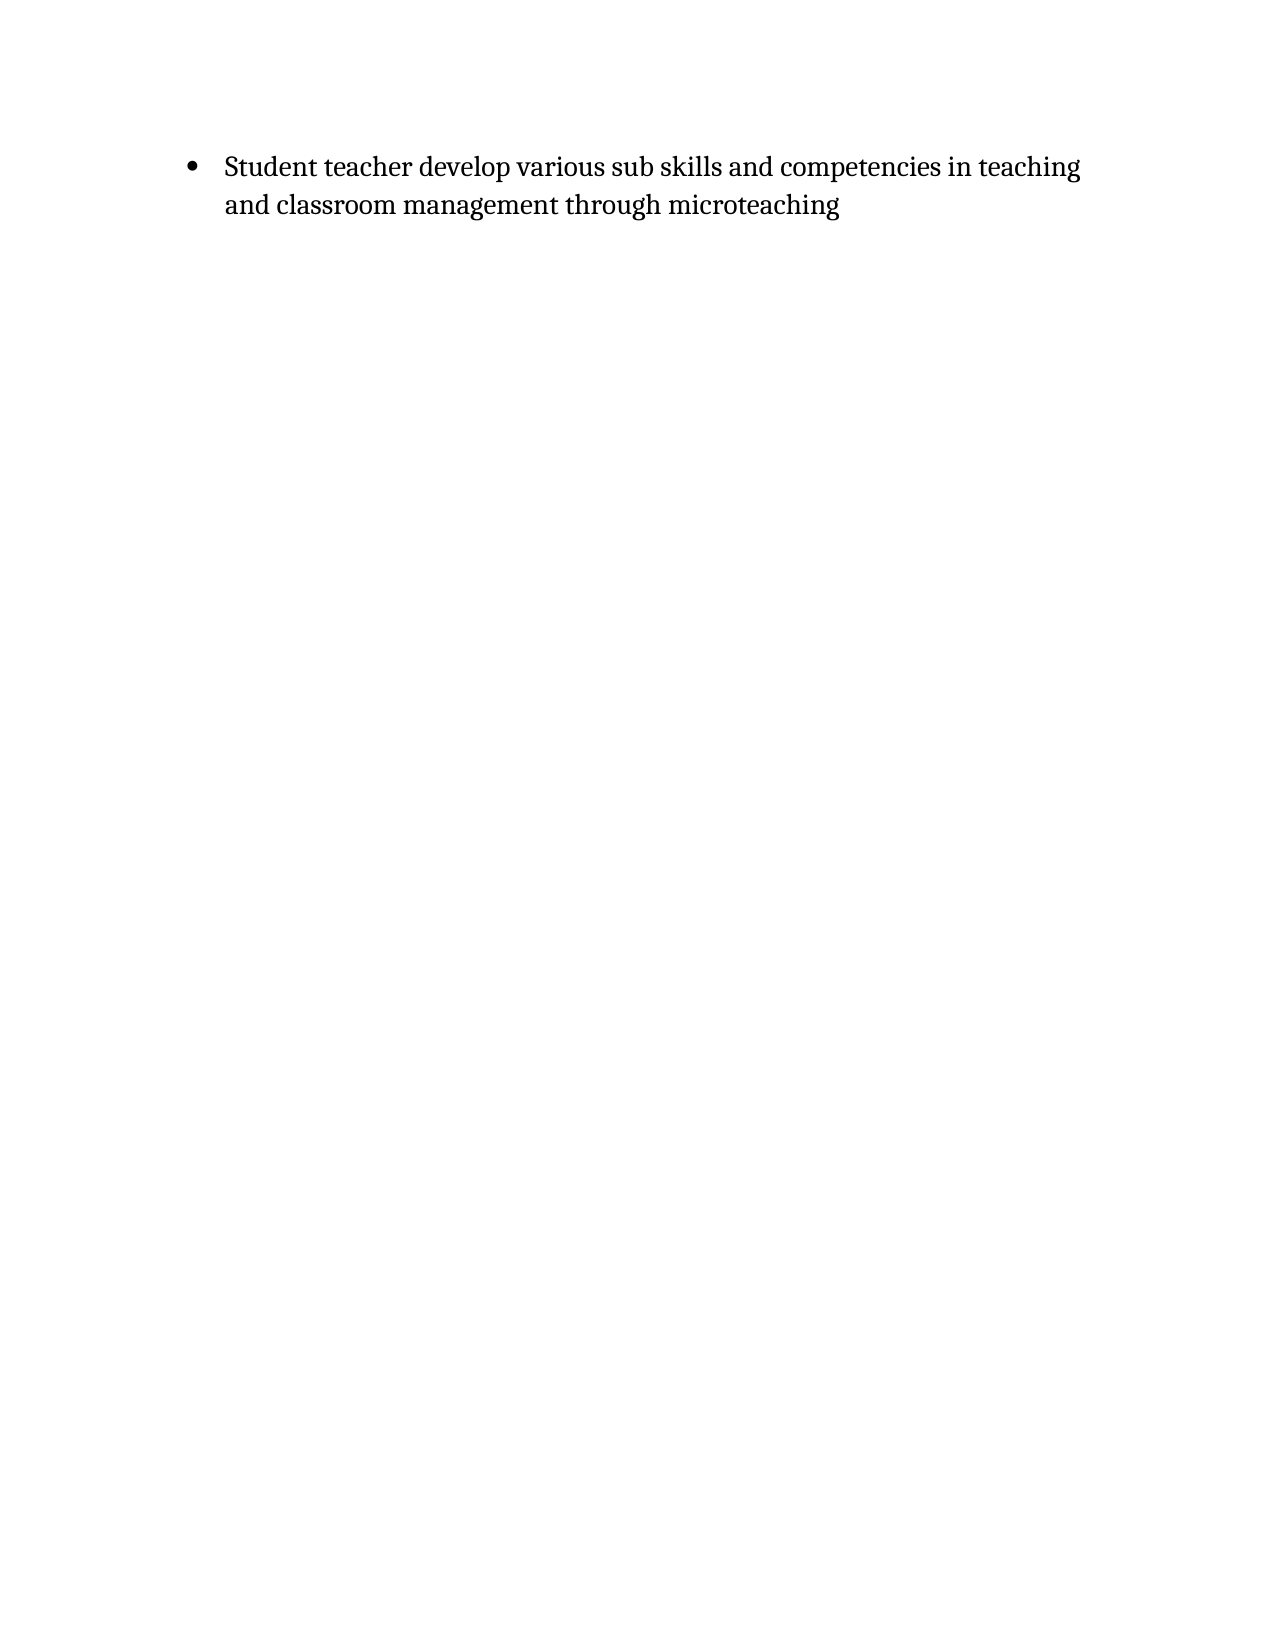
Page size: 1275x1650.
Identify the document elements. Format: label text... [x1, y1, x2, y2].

list Student teacher develop various sub skills and competencies in teaching and classroom management through microteaching [187, 150, 1125, 222]
